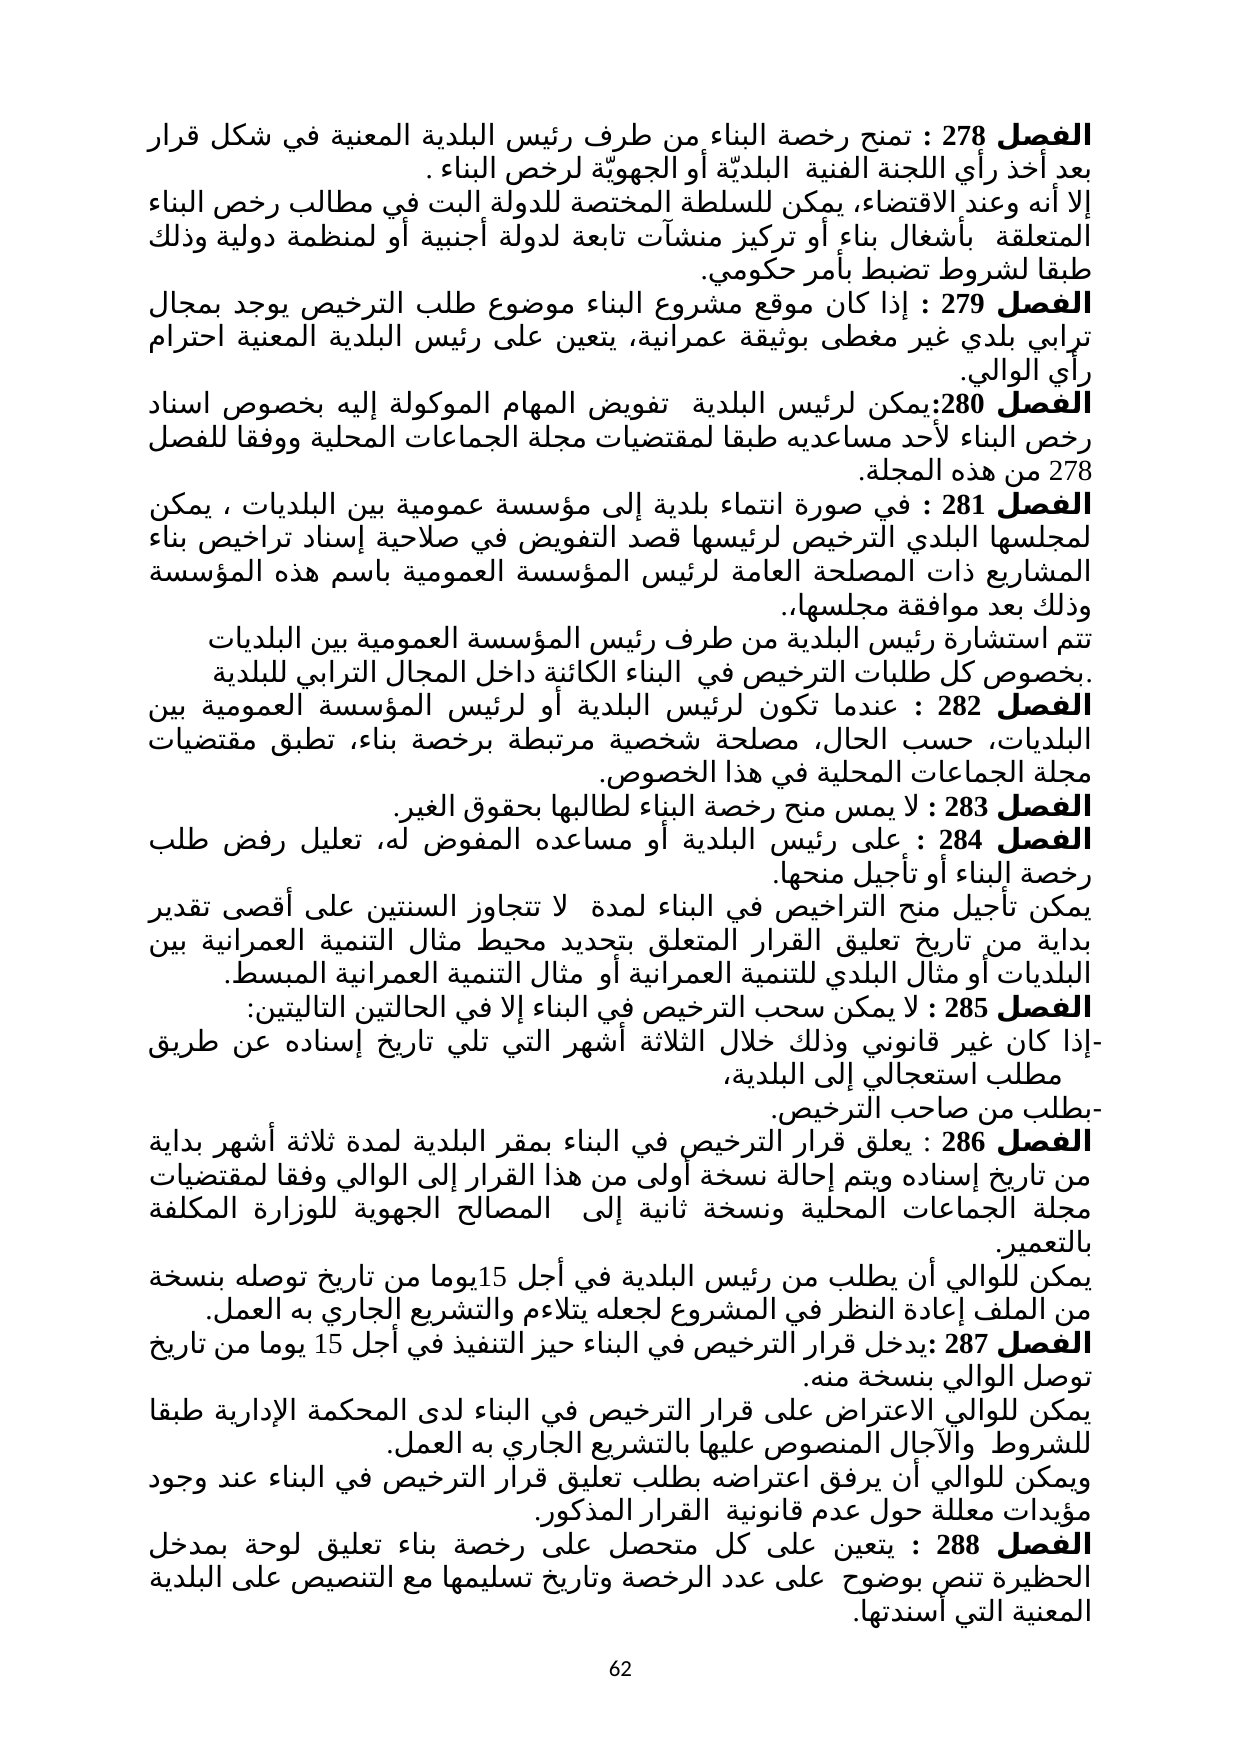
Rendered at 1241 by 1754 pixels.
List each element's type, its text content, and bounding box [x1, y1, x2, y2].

list بطلب من صاحب الترخيص. [148, 1091, 1093, 1124]
text الفصل 287 :يدخل قرار الترخيص في البناء حيز التنفيذ في أجل 15 يوما من تاريخ توصل الوالي بنسخة منه. [148, 1326, 1092, 1393]
text يمكن للوالي الاعتراض على قرار الترخيص في البناء لدى المحكمة الإدارية طبقا للشروط والآجال المنصوص عليها بالتشريع الجاري به العمل. [148, 1393, 1092, 1460]
text الفصل 284 : على رئيس البلدية أو مساعده المفوض له، تعليل رفض طلب رخصة البناء أو تأجيل منحها. [148, 822, 1092, 889]
text الفصل 280:يمكن لرئيس البلدية تفويض المهام الموكولة إليه بخصوص اسناد رخص البناء لأحد مساعديه طبقا لمقتضيات مجلة الجماعات المحلية ووفقا للفصل 278 من هذه المجلة. [148, 386, 1092, 487]
text إلا أنه وعند الاقتضاء، يمكن للسلطة المختصة للدولة البت في مطالب رخص البناء المتعلقة بأشغال بناء أو تركيز منشآت تابعة لدولة أجنبية أو لمنظمة دولية وذلك طبقا لشروط تضبط بأمر حكومي. [148, 185, 1092, 286]
text يمكن تأجيل منح التراخيص في البناء لمدة لا تتجاوز السنتين على أقصى تقدير بداية من تاريخ تعليق القرار المتعلق بتحديد محيط مثال التنمية العمرانية بين البلديات أو مثال البلدي للتنمية العمرانية أو مثال التنمية العمرانية المبسط. [148, 889, 1092, 990]
text الفصل 285 : لا يمكن سحب الترخيص في البناء إلا في الحالتين التاليتين: [148, 990, 1092, 1024]
text الفصل 286 : يعلق قرار الترخيص في البناء بمقر البلدية لمدة ثلاثة أشهر بداية من تاريخ إسناده ويتم إحالة نسخة أولى من هذا القرار إلى الوالي وفقا لمقتضيات مجلة الجماعات المحلية ونسخة ثانية إلى المصالح الجهوية للوزارة المكلفة بالتعمير. [148, 1124, 1092, 1259]
text الفصل 283 : لا يمس منح رخصة البناء لطالبها بحقوق الغير. [148, 789, 1092, 822]
text الفصل 282 : عندما تكون لرئيس البلدية أو لرئيس المؤسسة العمومية بين البلديات، حسب الحال، مصلحة شخصية مرتبطة برخصة بناء، تطبق مقتضيات مجلة الجماعات المحلية في هذا الخصوص. [148, 688, 1092, 789]
text الفصل 288 : يتعين على كل متحصل على رخصة بناء تعليق لوحة بمدخل الحظيرة تنص بوضوح على عدد الرخصة وتاريخ تسليمها مع التنصيص على البلدية المعنية التي أسندتها. [148, 1527, 1092, 1628]
text الفصل 278 : تمنح رخصة البناء من طرف رئيس البلدية المعنية في شكل قرار بعد أخذ رأي اللجنة الفنية البلديّة أو الجهويّة لرخص البناء . [148, 118, 1092, 185]
text الفصل 281 : في صورة انتماء بلدية إلى مؤسسة عمومية بين البلديات ، يمكن لمجلسها البلدي الترخيص لرئيسها قصد التفويض في صلاحية إسناد تراخيص بناء المشاريع ذات المصلحة العامة لرئيس المؤسسة العمومية باسم هذه المؤسسة وذلك بعد موافقة مجلسها،. [148, 487, 1092, 621]
text تتم استشارة رئيس البلدية من طرف رئيس المؤسسة العمومية بين البلديات بخصوص كل طلبات الترخيص في البناء الكائنة داخل المجال الترابي للبلدية. [148, 621, 1092, 688]
text يمكن للوالي أن يطلب من رئيس البلدية في أجل 15يوما من تاريخ توصله بنسخة من الملف إعادة النظر في المشروع لجعله يتلاءم والتشريع الجاري به العمل. [148, 1259, 1092, 1326]
list إذا كان غير قانوني وذلك خلال الثلاثة أشهر التي تلي تاريخ إسناده عن طريق مطلب استعجالي إلى البلدية، [148, 1024, 1093, 1091]
text الفصل 279 : إذا كان موقع مشروع البناء موضوع طلب الترخيص يوجد بمجال ترابي بلدي غير مغطى بوثيقة عمرانية، يتعين على رئيس البلدية المعنية احترام رأي الوالي. [148, 286, 1092, 386]
text ويمكن للوالي أن يرفق اعتراضه بطلب تعليق قرار الترخيص في البناء عند وجود مؤيدات معللة حول عدم قانونية القرار المذكور. [148, 1460, 1092, 1527]
